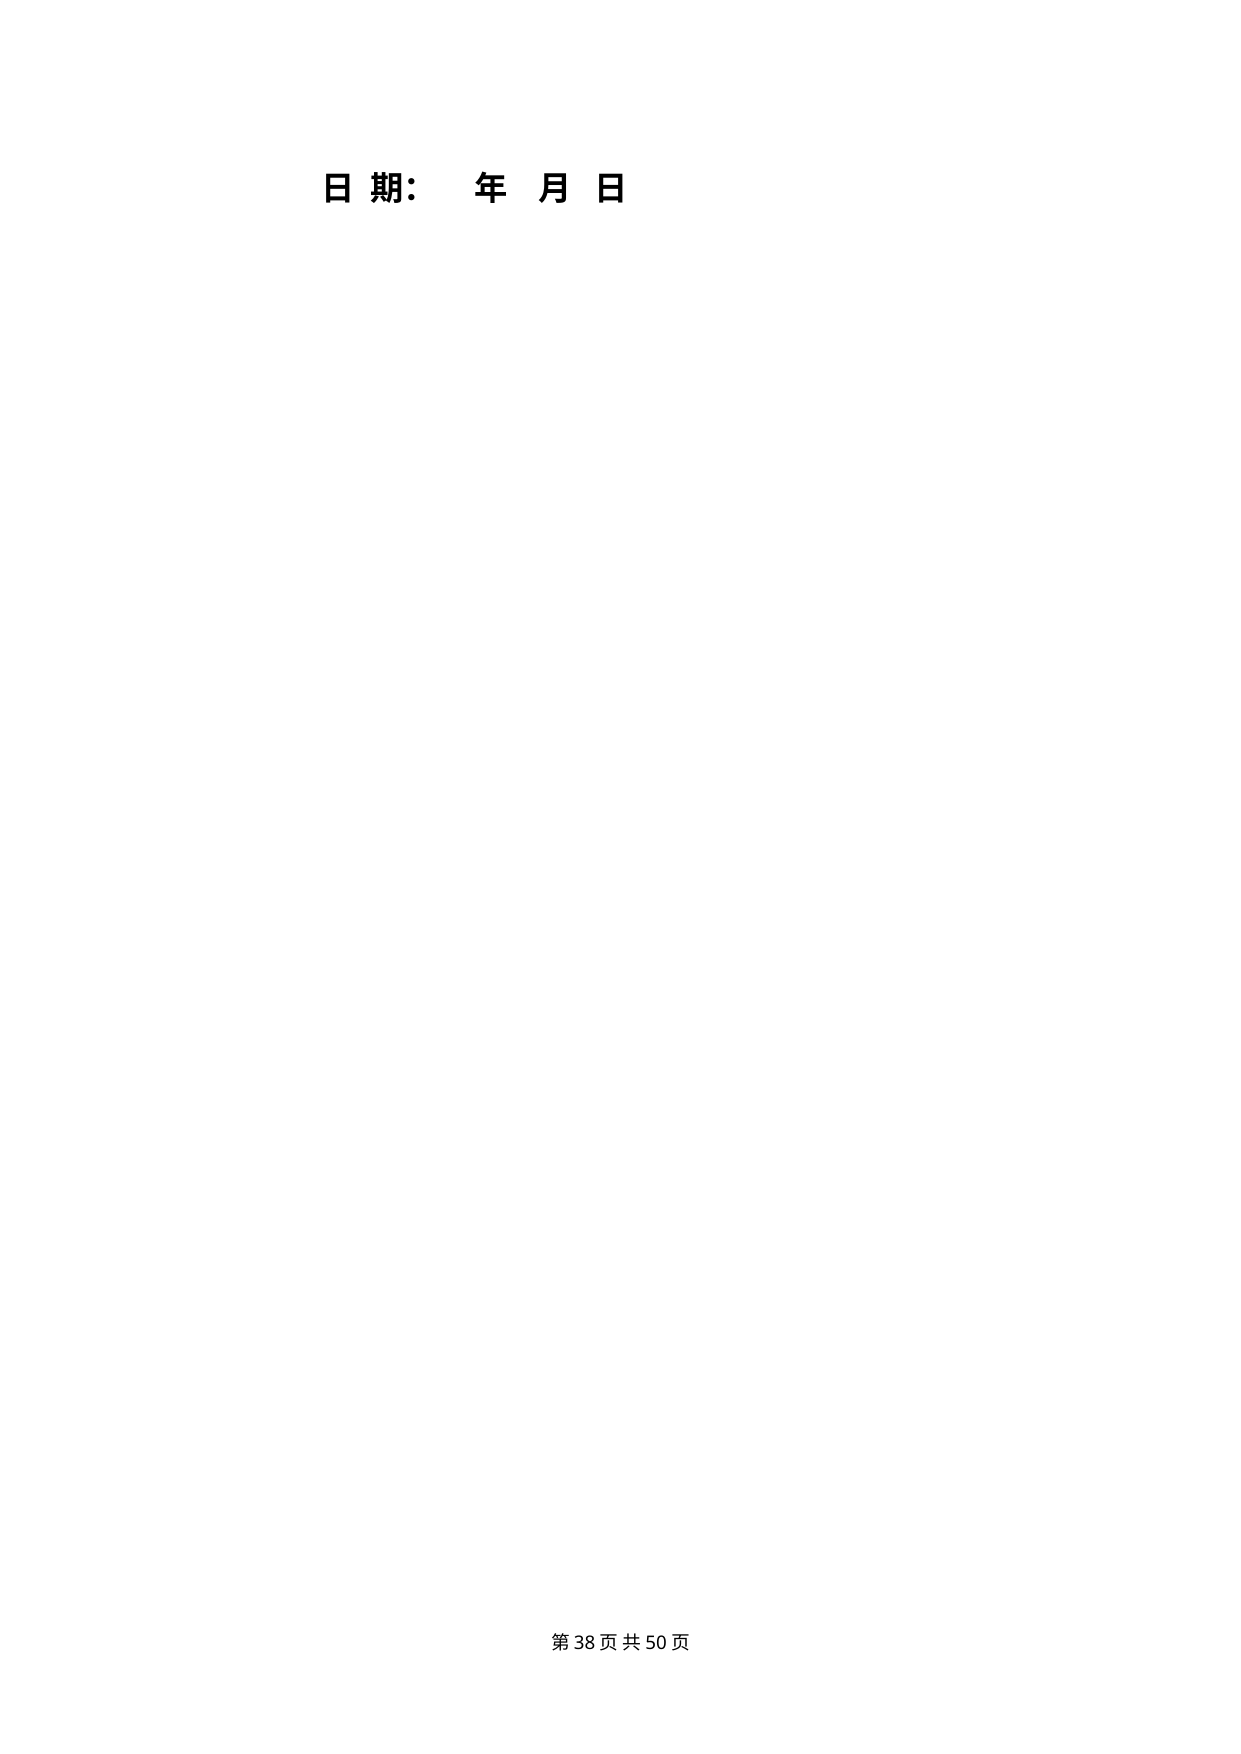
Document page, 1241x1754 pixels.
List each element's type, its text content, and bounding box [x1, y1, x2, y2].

text 日 期： 年 月 日 [187, 162, 1053, 210]
